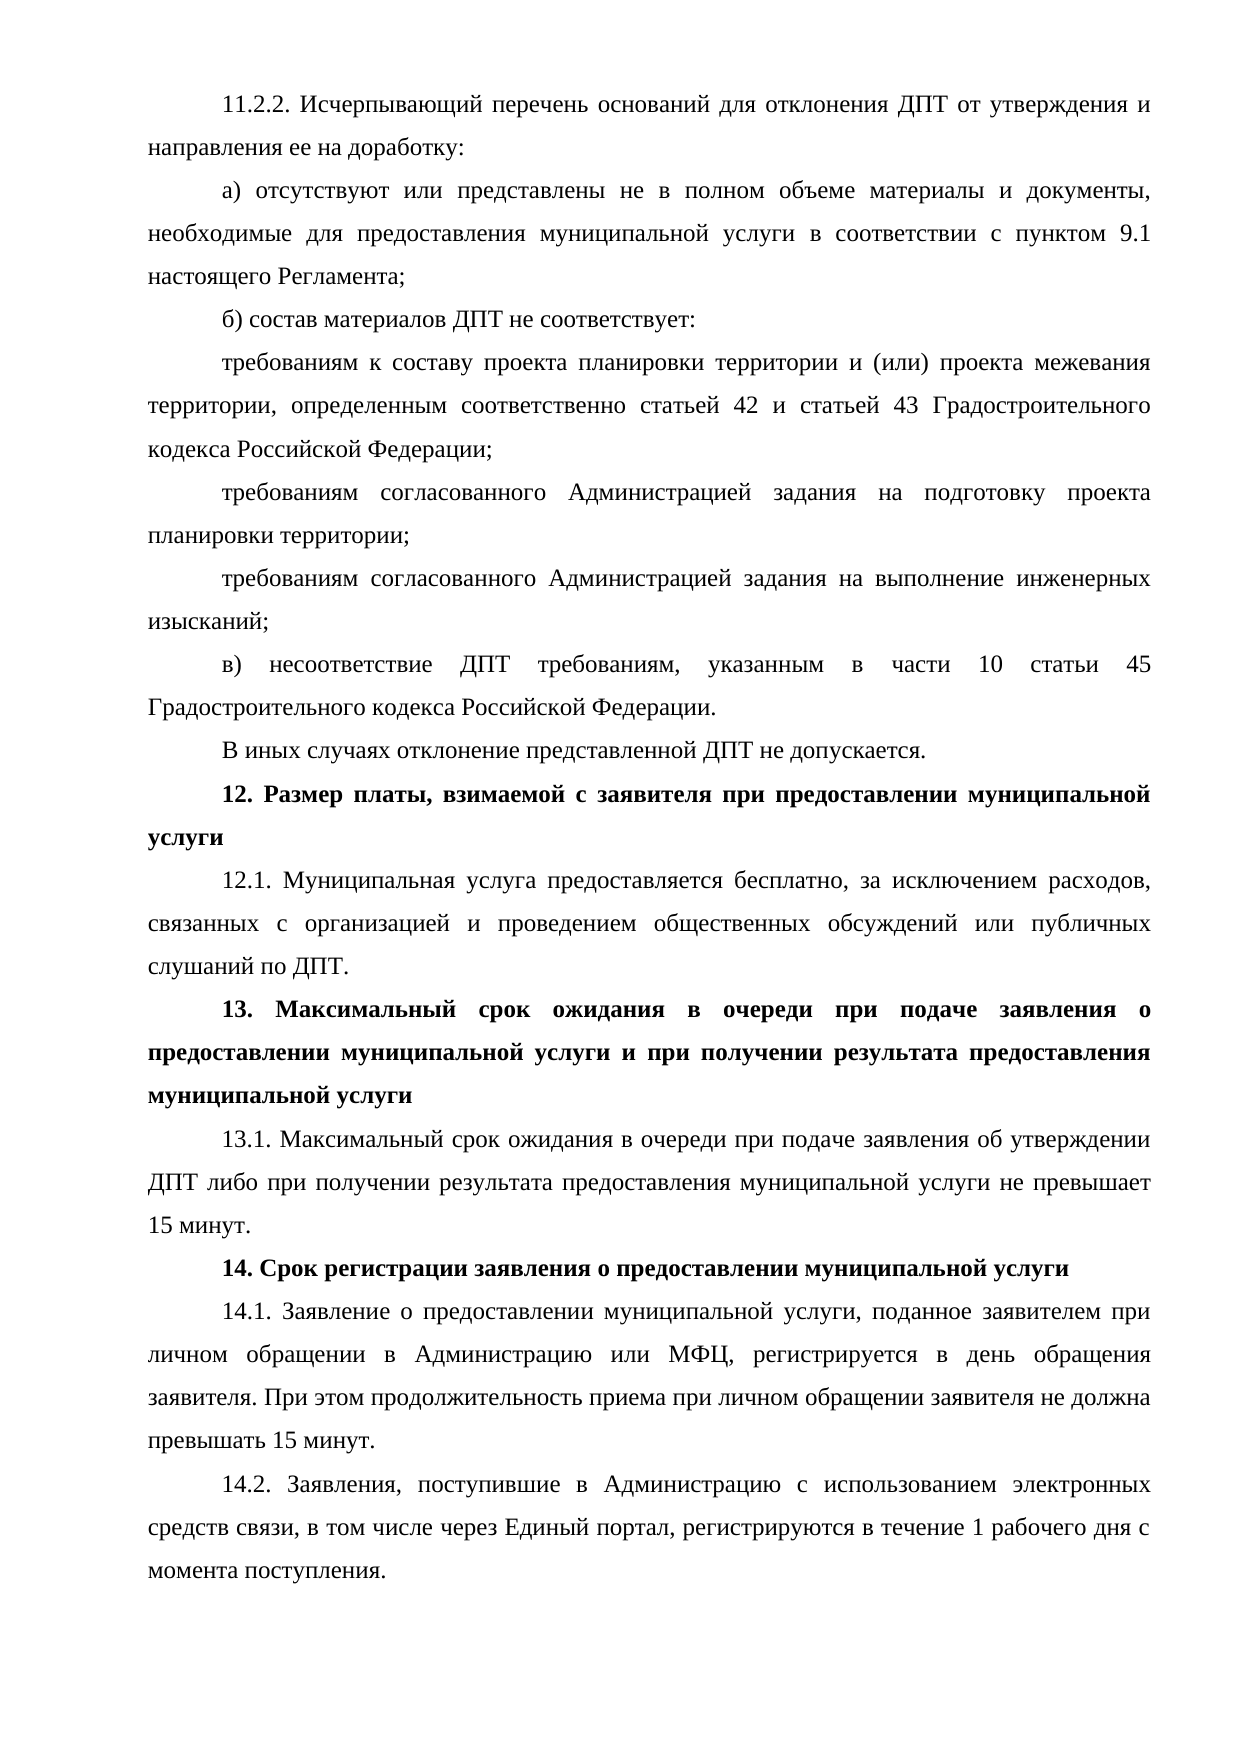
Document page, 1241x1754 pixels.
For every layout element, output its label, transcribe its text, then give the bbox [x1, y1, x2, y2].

text 13.1. Максимальный срок ожидания в очереди при подаче заявления об утверждении ДПТ либо при получении результата предоставления муниципальной услуги не превышает 15 минут. [148, 1124, 1152, 1239]
text 11.2.2. Исчерпывающий перечень оснований для отклонения ДПТ от утверждения и направления ее на доработку: [148, 89, 1152, 161]
text требованиям согласованного Администрацией задания на выполнение инженерных изысканий; [148, 563, 1152, 635]
text В иных случаях отклонение представленной ДПТ не допускается. [148, 736, 1152, 764]
text 14.2. Заявления, поступившие в Администрацию с использованием электронных средств связи, в том числе через Единый портал, регистрируются в течение 1 рабочего дня с момента поступления. [148, 1469, 1152, 1584]
text требованиям согласованного Администрацией задания на подготовку проекта планировки территории; [148, 477, 1152, 549]
text требованиям к составу проекта планировки территории и (или) проекта межевания территории, определенным соответственно статьей 42 и статьей 43 Градостроительного кодекса Российской Федерации; [148, 347, 1152, 462]
text 14. Срок регистрации заявления о предоставлении муниципальной услуги [148, 1253, 1152, 1282]
text 13. Максимальный срок ожидания в очереди при подаче заявления о предоставлении муниципальной услуги и при получении результата предоставления муниципальной услуги [148, 994, 1152, 1109]
text 12. Размер платы, взимаемой с заявителя при предоставлении муниципальной услуги [148, 779, 1152, 851]
text в) несоответствие ДПТ требованиям, указанным в части 10 статьи 45 Градостроительного кодекса Российской Федерации. [148, 649, 1152, 721]
text 14.1. Заявление о предоставлении муниципальной услуги, поданное заявителем при личном обращении в Администрацию или МФЦ, регистрируется в день обращения заявителя. При этом продолжительность приема при личном обращении заявителя не должна превышать 15 минут. [148, 1296, 1152, 1454]
text б) состав материалов ДПТ не соответствует: [148, 304, 1152, 333]
text а) отсутствуют или представлены не в полном объеме материалы и документы, необходимые для предоставления муниципальной услуги в соответствии с пунктом 9.1 настоящего Регламента; [148, 175, 1152, 290]
text 12.1. Муниципальная услуга предоставляется бесплатно, за исключением расходов, связанных с организацией и проведением общественных обсуждений или публичных слушаний по ДПТ. [148, 865, 1152, 980]
